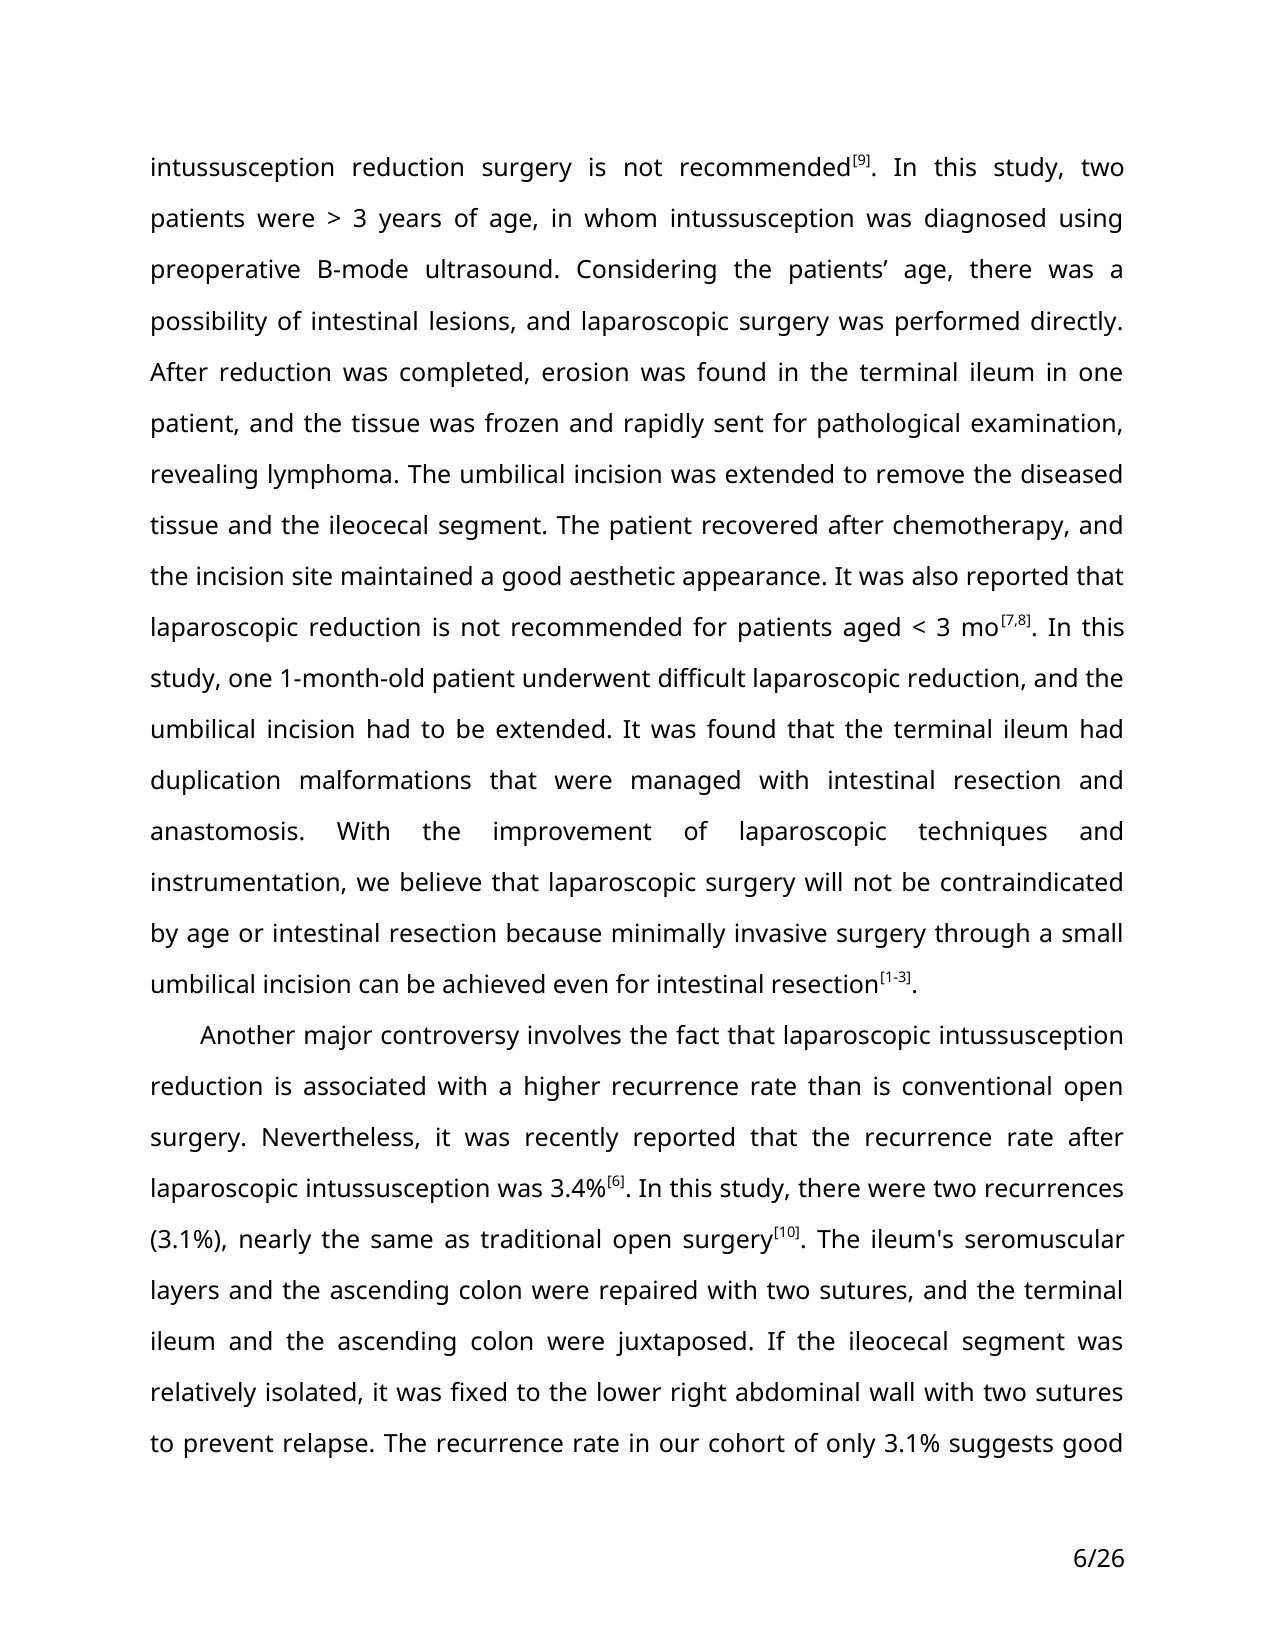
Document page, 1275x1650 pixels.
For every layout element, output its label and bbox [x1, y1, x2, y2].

text [150, 1018, 1125, 1460]
text [150, 150, 1125, 1001]
